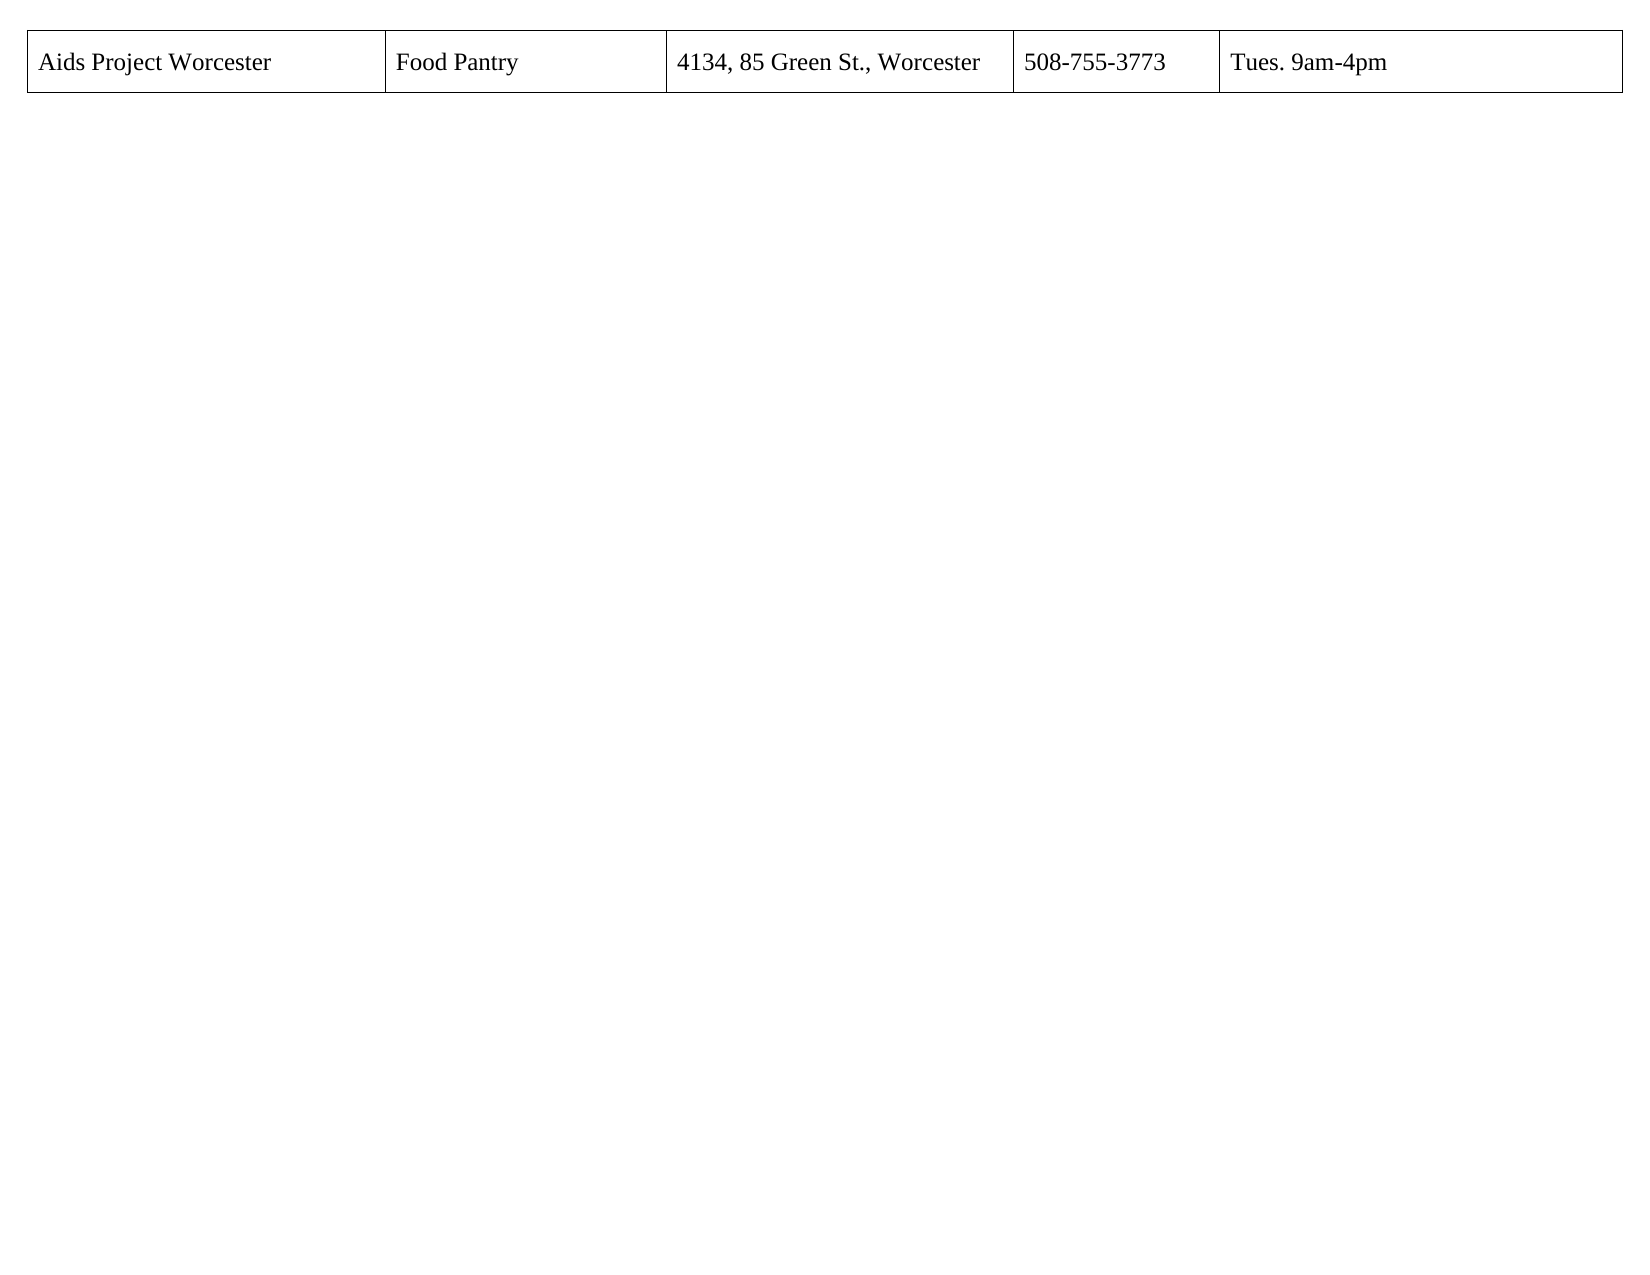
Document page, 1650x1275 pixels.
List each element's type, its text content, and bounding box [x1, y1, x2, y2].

table_cell 508-755-3773 [1014, 31, 1219, 92]
table_cell 4134, 85 Green St., Worcester [667, 31, 1013, 92]
table_cell Aids Project Worcester [28, 31, 385, 92]
table_cell Food Pantry [386, 31, 666, 92]
table_cell Tues. 9am-4pm [1220, 31, 1622, 92]
